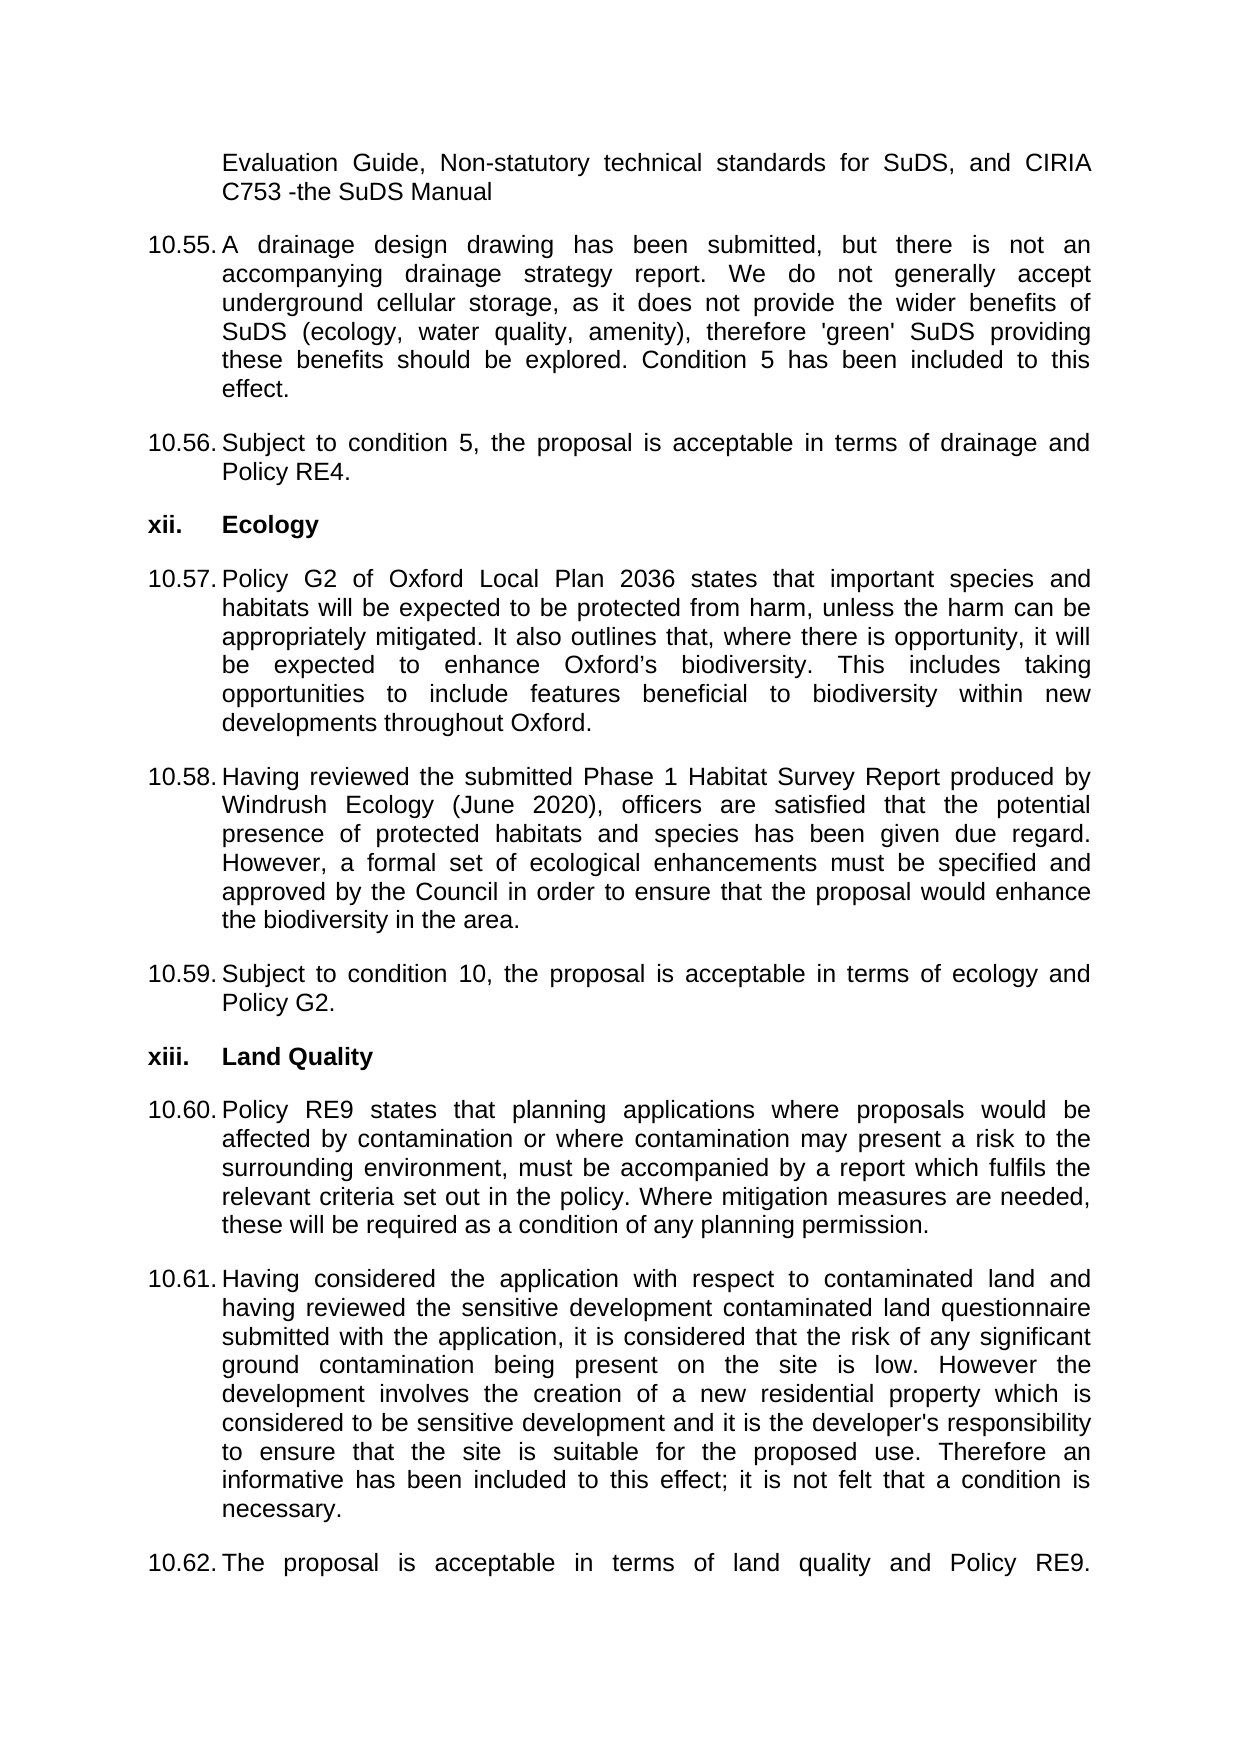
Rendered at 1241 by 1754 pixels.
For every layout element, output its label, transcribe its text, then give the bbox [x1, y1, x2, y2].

text Having reviewed the submitted Phase 1 Habitat Survey Report produced by Windrush Ecology (June 2020), officers are satisfied that the potential presence of protected habitats and species has been given due regard. However, a formal set of ecological enhancements must be specified and approved by the Council in order to ensure that the proposal would enhance the biodiversity in the area. [148, 761, 1092, 934]
text The proposal is acceptable in terms of land quality and Policy RE9. [148, 1548, 1092, 1605]
text Subject to condition 5, the proposal is acceptable in terms of drainage and Policy RE4. [148, 428, 1092, 485]
text Policy RE9 states that planning applications where proposals would be affected by contamination or where contamination may present a risk to the surrounding environment, must be accompanied by a report which fulfils the relevant criteria set out in the policy. Where mitigation measures are needed, these will be required as a condition of any planning permission. [148, 1095, 1092, 1239]
subtitle Land Quality [148, 1041, 1092, 1070]
text A drainage design drawing has been submitted, but there is not an accompanying drainage strategy report. We do not generally accept underground cellular storage, as it does not provide the wider benefits of SuDS (ecology, water quality, amenity), therefore 'green' SuDS providing these benefits should be explored. Condition 5 has been included to this effect. [148, 230, 1092, 403]
text Subject to condition 10, the proposal is acceptable in terms of ecology and Policy G2. [148, 959, 1092, 1016]
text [148, 148, 1092, 205]
subtitle Ecology [148, 510, 1092, 539]
text Policy G2 of Oxford Local Plan 2036 states that important species and habitats will be expected to be protected from harm, unless the harm can be appropriately mitigated. It also outlines that, where there is opportunity, it will be expected to enhance Oxford’s biodiversity. This includes taking opportunities to include features beneficial to biodiversity within new developments throughout Oxford. [148, 564, 1092, 736]
text Having considered the application with respect to contaminated land and having reviewed the sensitive development contaminated land questionnaire submitted with the application, it is considered that the risk of any significant ground contamination being present on the site is low. However the development involves the creation of a new residential property which is considered to be sensitive development and it is the developer's responsibility to ensure that the site is suitable for the proposed use. Therefore an informative has been included to this effect; it is not felt that a condition is necessary. [148, 1264, 1092, 1523]
